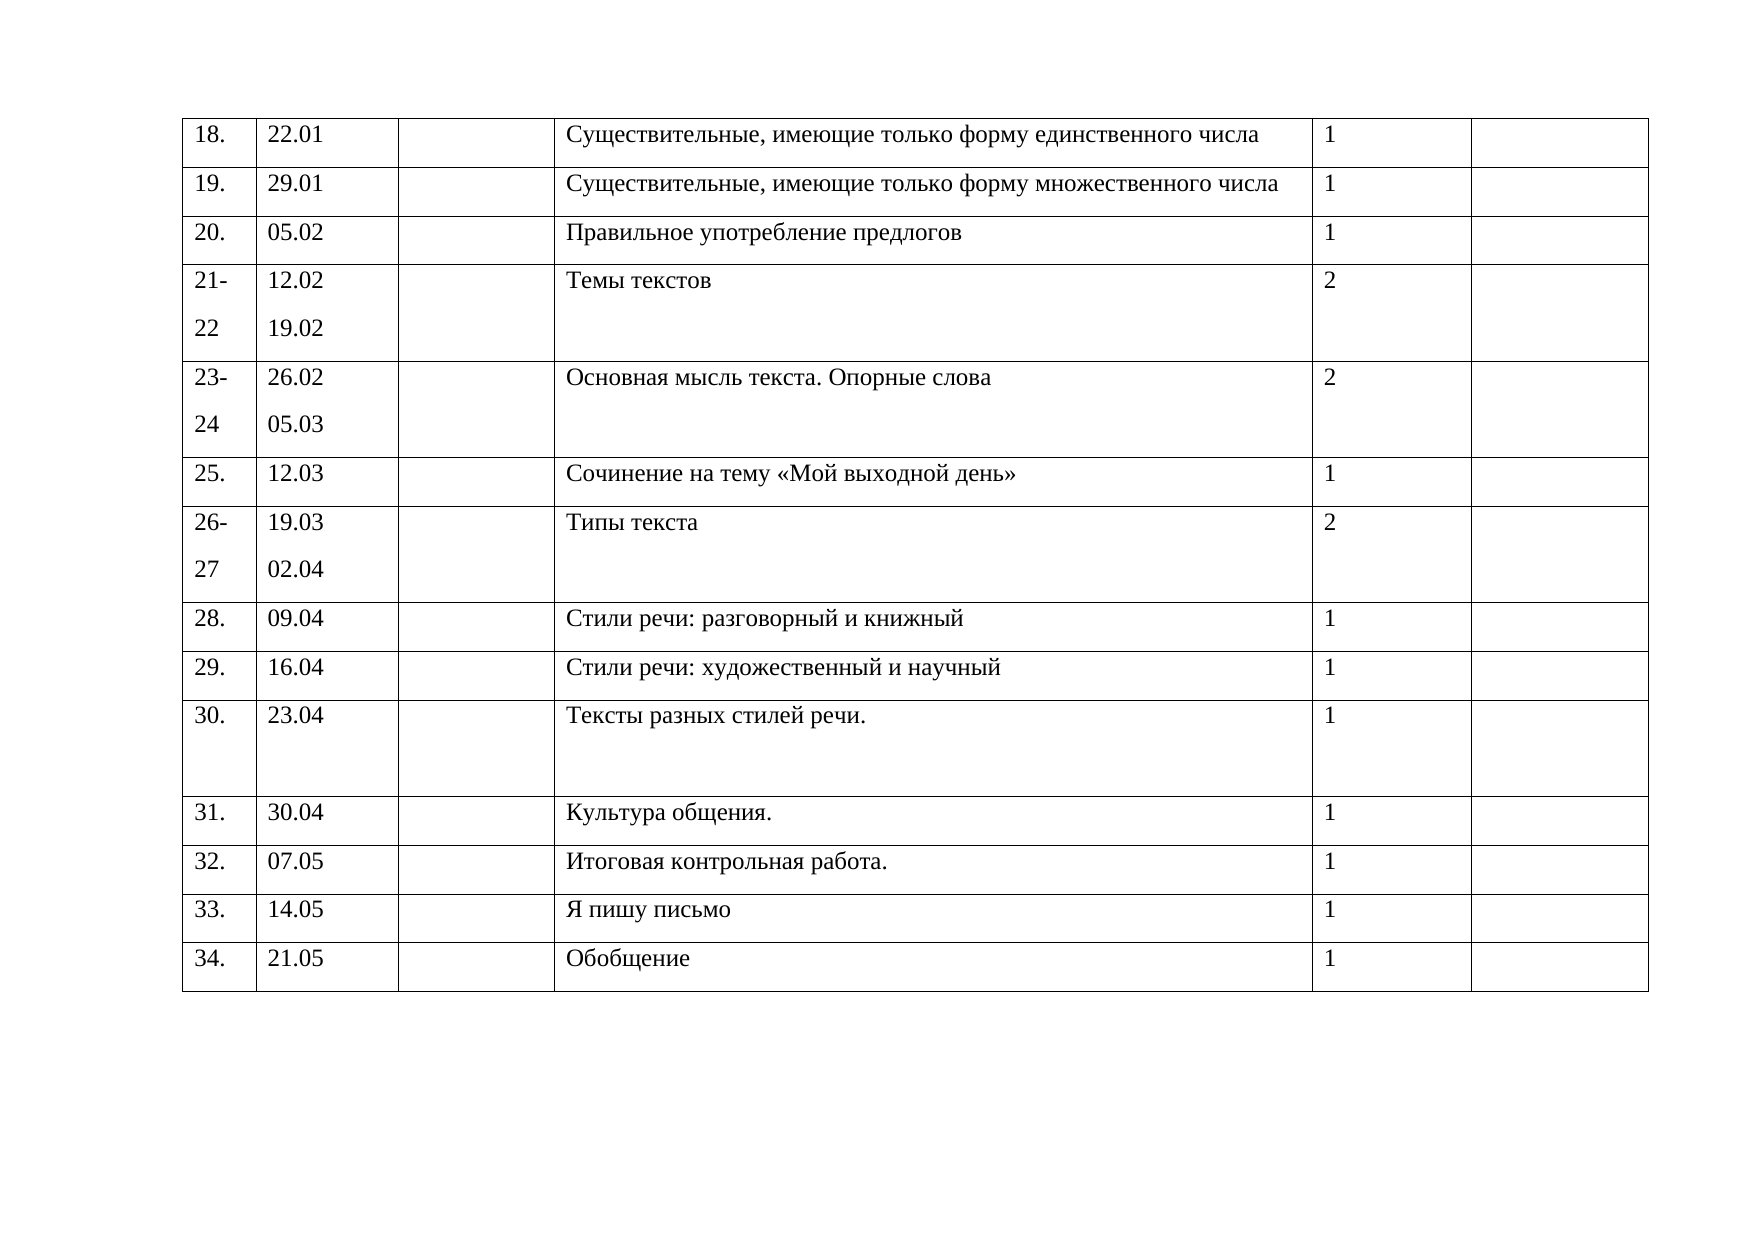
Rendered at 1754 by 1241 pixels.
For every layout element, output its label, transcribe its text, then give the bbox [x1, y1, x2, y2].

table_cell Обобщение [555, 943, 1312, 991]
table_cell Стили речи: разговорный и книжный [555, 603, 1312, 651]
table_cell 26.02 05.03 [257, 362, 398, 457]
table_cell 14.05 [257, 895, 398, 942]
table_cell 1 [1313, 943, 1471, 991]
table_cell 1 [1313, 458, 1471, 506]
table_cell 32. [183, 846, 256, 893]
table_cell 30.04 [257, 797, 398, 845]
table_cell 23.04 [257, 701, 398, 796]
table_cell [399, 458, 554, 506]
table_cell 30. [183, 701, 256, 796]
table_cell Основная мысль текста. Опорные слова [555, 362, 1312, 457]
table_cell 21- 22 [183, 265, 256, 361]
table_cell [399, 217, 554, 264]
table_cell 29.01 [257, 168, 398, 216]
table_cell 07.05 [257, 846, 398, 893]
table_cell 21.05 [257, 943, 398, 991]
table_cell 1 [1313, 168, 1471, 216]
table_cell Итоговая контрольная работа. [555, 846, 1312, 893]
table_cell Типы текста [555, 507, 1312, 602]
table_cell 26- 27 [183, 507, 256, 602]
table_cell [399, 895, 554, 942]
table_cell 22.01 [257, 119, 398, 167]
table_cell [399, 265, 554, 361]
table_cell 20. [183, 217, 256, 264]
table_cell 2 [1313, 507, 1471, 602]
table_cell [399, 119, 554, 167]
table_cell [1472, 797, 1648, 845]
table_cell [1472, 265, 1648, 361]
table_cell [1472, 362, 1648, 457]
table_cell [399, 507, 554, 602]
table_cell [399, 652, 554, 699]
table_cell 1 [1313, 895, 1471, 942]
table_cell 25. [183, 458, 256, 506]
table_cell 12.02 19.02 [257, 265, 398, 361]
table_cell Темы текстов [555, 265, 1312, 361]
table_cell Я пишу письмо [555, 895, 1312, 942]
table_cell 16.04 [257, 652, 398, 699]
table_cell Существительные, имеющие только форму единственного числа [555, 119, 1312, 167]
table_cell [1472, 895, 1648, 942]
table_cell [399, 797, 554, 845]
table_cell 1 [1313, 846, 1471, 893]
table_cell 09.04 [257, 603, 398, 651]
table_cell 1 [1313, 603, 1471, 651]
table_cell 19. [183, 168, 256, 216]
table_cell [1472, 458, 1648, 506]
table_cell 1 [1313, 119, 1471, 167]
table_cell [399, 603, 554, 651]
table_cell 19.03 02.04 [257, 507, 398, 602]
table_cell 1 [1313, 701, 1471, 796]
table_cell 31. [183, 797, 256, 845]
table_cell [399, 943, 554, 991]
table_cell Стили речи: художественный и научный [555, 652, 1312, 699]
table_cell 05.02 [257, 217, 398, 264]
table_cell [1472, 603, 1648, 651]
table_cell [1472, 846, 1648, 893]
table_cell [399, 362, 554, 457]
table_cell 18. [183, 119, 256, 167]
table_cell [399, 846, 554, 893]
table_cell [399, 168, 554, 216]
table_cell Культура общения. [555, 797, 1312, 845]
table_cell [399, 701, 554, 796]
table_cell 12.03 [257, 458, 398, 506]
table_cell [1472, 507, 1648, 602]
table_cell Тексты разных стилей речи. [555, 701, 1312, 796]
table_cell 34. [183, 943, 256, 991]
table_cell [1472, 943, 1648, 991]
table_cell 1 [1313, 797, 1471, 845]
table_cell [1472, 168, 1648, 216]
table_cell 29. [183, 652, 256, 699]
table_cell [1472, 652, 1648, 699]
table_cell 1 [1313, 652, 1471, 699]
table_cell Существительные, имеющие только форму множественного числа [555, 168, 1312, 216]
table_cell 2 [1313, 265, 1471, 361]
table_cell 23- 24 [183, 362, 256, 457]
table_cell 28. [183, 603, 256, 651]
table_cell [1472, 701, 1648, 796]
table_cell 33. [183, 895, 256, 942]
table_cell [1472, 217, 1648, 264]
table_cell Сочинение на тему «Мой выходной день» [555, 458, 1312, 506]
table_cell Правильное употребление предлогов [555, 217, 1312, 264]
table_cell 1 [1313, 217, 1471, 264]
table_cell [1472, 119, 1648, 167]
table_cell 2 [1313, 362, 1471, 457]
